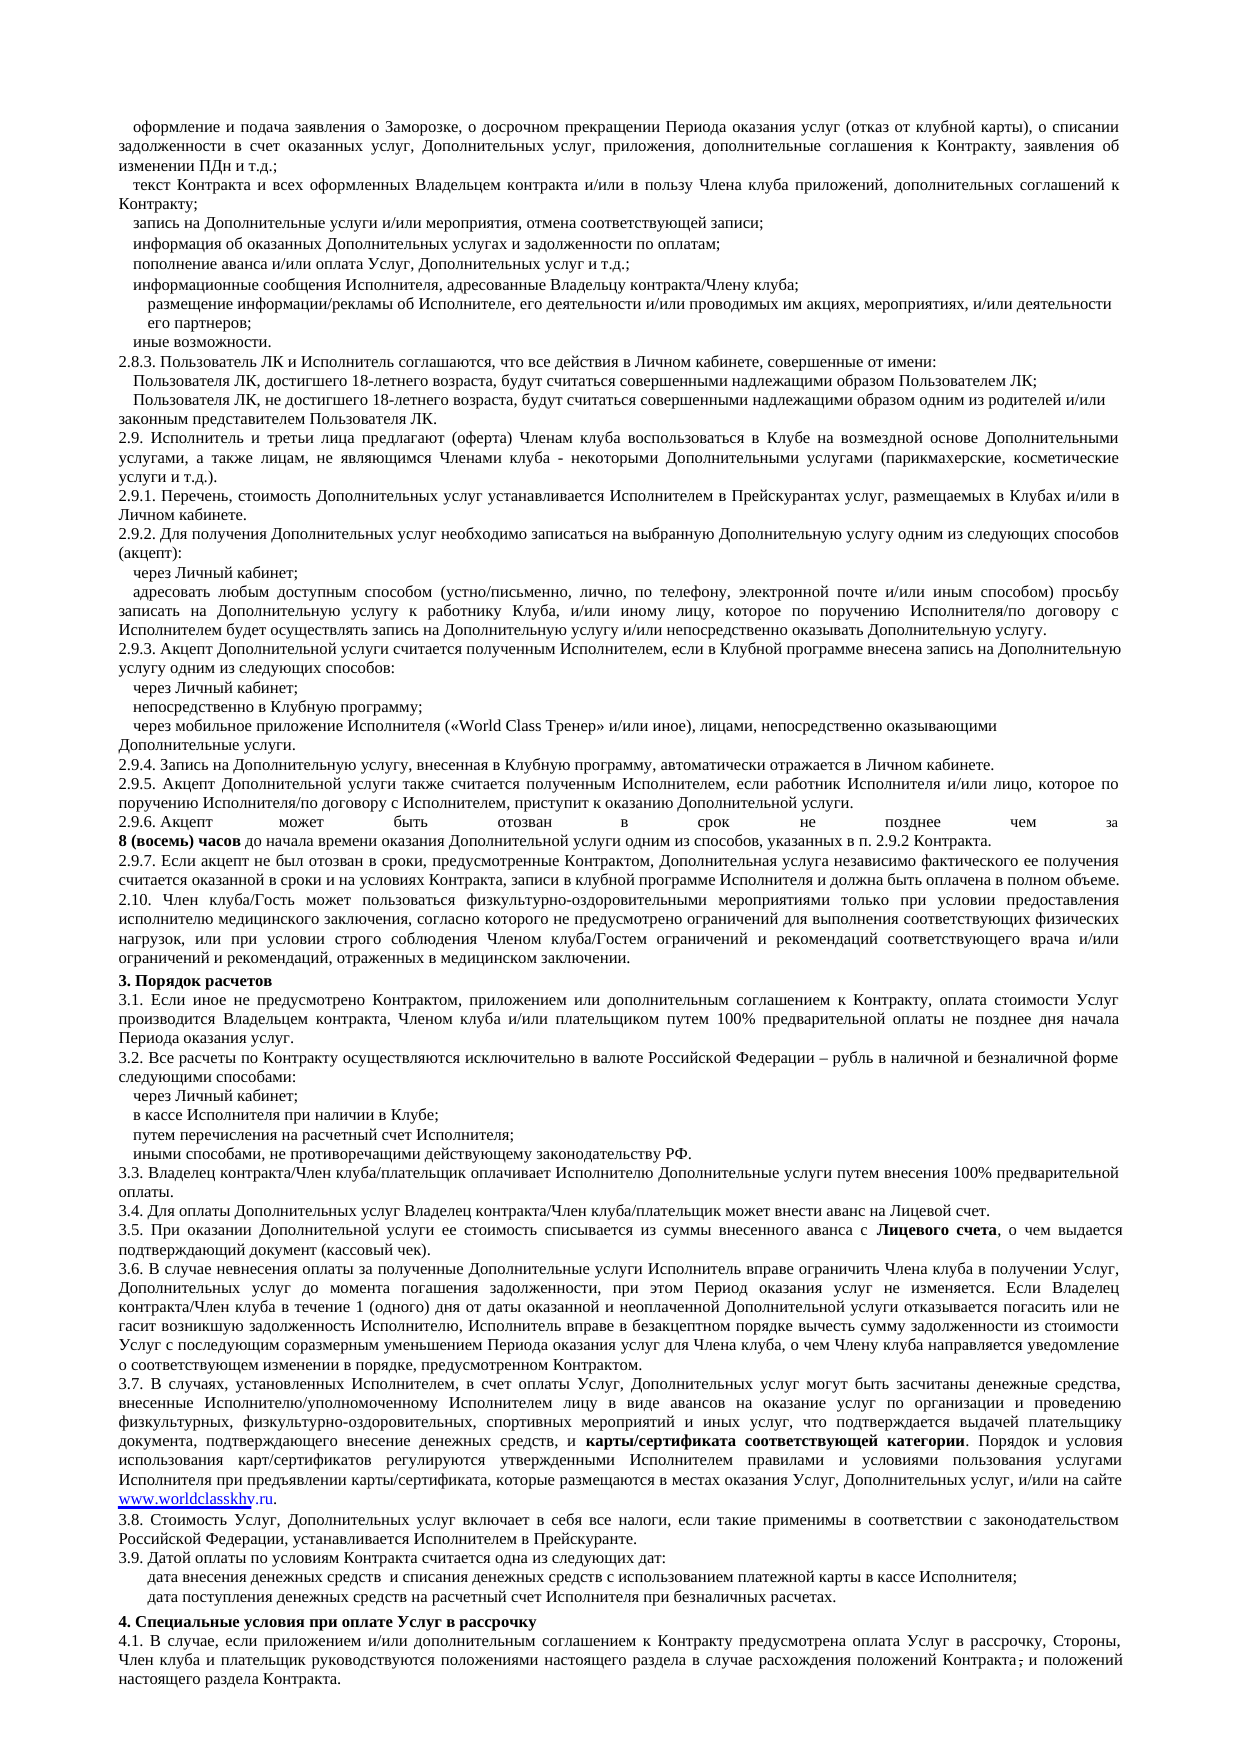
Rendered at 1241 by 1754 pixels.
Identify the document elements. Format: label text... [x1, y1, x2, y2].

text Пользователя ЛК, достигшего 18-летнего возраста, будут считаться совершенными надлежащими образом Пользователем ЛК; [133, 371, 1123, 390]
text 4.1. В случае, если приложением и/или дополнительным соглашением к Контракту предусмотрена оплата Услуг в рассрочку, Стороны, Член клуба и плательщик руководствуются положениями настоящего раздела в случае расхождения положений Контракта, и положений настоящего раздела Контракта. [118, 1631, 1123, 1688]
text иными способами, не противоречащими действующему законодательству РФ. [133, 1144, 1123, 1163]
text Пользователя ЛК, не достигшего 18-летнего возраста, будут считаться совершенными надлежащими образом одним из родителей и/или [133, 390, 1123, 409]
text иные возможности. [133, 332, 1123, 351]
text 2.9.7. Если акцепт не был отозван в сроки, предусмотренные Контрактом, Дополнительная услуга независимо фактического ее получения считается оказанной в сроки и на условиях Контракта, записи в клубной программе Исполнителя и должна быть оплачена в полном объеме. 2.10. Член клуба/Гость может пользоваться физкультурно-оздоровительными мероприятиями только при условии предоставления исполнителю медицинского заключения, согласно которого не предусмотрено ограничений для выполнения соответствующих физических нагрузок, или при условии строго соблюдения Членом клуба/Гостем ограничений и рекомендаций соответствующего врача и/или ограничений и рекомендаций, отраженных в медицинском заключении. [118, 851, 1121, 967]
text информационные сообщения Исполнителя, адресованные Владельцу контракта/Члену клуба; [118, 274, 1123, 293]
text 3.7. В случаях, установленных Исполнителем, в счет оплаты Услуг, Дополнительных услуг могут быть засчитаны денежные средства, внесенные Исполнителю/уполномоченному Исполнителем лицу в виде авансов на оказание услуг по организации и проведению физкультурных, физкультурно-оздоровительных, спортивных мероприятий и иных услуг, что подтверждается выдачей плательщику документа, подтверждающего внесение денежных средств, и карты/сертификата соответствующей категории. Порядок и условия использования карт/сертификатов регулируются утвержденными Исполнителем правилами и условиями пользования услугами Исполнителя при предъявлении карты/сертификата, которые размещаются в местах оказания Услуг, Дополнительных услуг, и/или на сайте www.worldclasskhv.ru. [118, 1373, 1123, 1508]
text 3.9. Датой оплаты по условиям Контракта считается одна из следующих дат: [118, 1548, 1123, 1567]
text размещение информации/рекламы об Исполнителе, его деятельности и/или проводимых им акциях, мероприятиях, и/или деятельности его партнеров; [147, 294, 1121, 332]
text 2.9.1. Перечень, стоимость Дополнительных услуг устанавливается Исполнителем в Прейскурантах услуг, размещаемых в Клубах и/или в Личном кабинете. [118, 486, 1121, 524]
text законным представителем Пользователя ЛК. [118, 409, 1123, 428]
text 2.9.4. Запись на Дополнительную услугу, внесенная в Клубную программу, автоматически отражается в Личном кабинете. [118, 754, 1123, 773]
text в кассе Исполнителя при наличии в Клубе; [133, 1105, 1123, 1124]
text 3.5. При оказании Дополнительной услуги ее стоимость списывается из суммы внесенного аванса с Лицевого счета, о чем выдается подтверждающий документ (кассовый чек). [118, 1220, 1123, 1258]
text 2.9.2. Для получения Дополнительных услуг необходимо записаться на выбранную Дополнительную услугу одним из следующих способов (акцепт): [118, 524, 1121, 562]
text через Личный кабинет; [133, 562, 1123, 582]
text услугу одним из следующих способов: [118, 658, 1123, 677]
text дата внесения денежных средств и списания денежных средств с использованием платежной карты в кассе Исполнителя; [147, 1567, 1121, 1586]
text 2.9.3. Акцепт Дополнительной услуги считается полученным Исполнителем, если в Клубной программе внесена запись на Дополнительную [118, 639, 1123, 658]
text 2.9. Исполнитель и третьи лица предлагают (оферта) Членам клуба воспользоваться в Клубе на возмездной основе Дополнительными услугами, а также лицам, не являющимся Членами клуба - некоторыми Дополнительными услугами (парикмахерские, косметические услуги и т.д.). [118, 428, 1121, 486]
text через Личный кабинет; [133, 677, 1123, 697]
text 3.1. Если иное не предусмотрено Контрактом, приложением или дополнительным соглашением к Контракту, оплата стоимости Услуг производится Владельцем контракта, Членом клуба и/или плательщиком путем 100% предварительной оплаты не позднее дня начала Периода оказания услуг. [118, 990, 1121, 1047]
text 3.6. В случае невнесения оплаты за полученные Дополнительные услуги Исполнитель вправе ограничить Члена клуба в получении Услуг, Дополнительных услуг до момента погашения задолженности, при этом Период оказания услуг не изменяется. Если Владелец контракта/Член клуба в течение 1 (одного) дня от даты оказанной и неоплаченной Дополнительной услуги отказывается погасить или не гасит возникшую задолженность Исполнителю, Исполнитель вправе в безакцептном порядке вычесть сумму задолженности из стоимости Услуг с последующим соразмерным уменьшением Периода оказания услуг для Члена клуба, о чем Члену клуба направляется уведомление о соответствующем изменении в порядке, предусмотренном Контрактом. [118, 1258, 1121, 1373]
text 2.8.3. Пользователь ЛК и Исполнитель соглашаются, что все действия в Личном кабинете, совершенные от имени: [118, 351, 1123, 371]
text 4. Специальные условия при оплате Услуг в рассрочку [118, 1612, 1123, 1631]
text через Личный кабинет; [133, 1086, 1123, 1105]
text запись на Дополнительные услуги и/или мероприятия, отмена соответствующей записи; информация об оказанных Дополнительных услугах и задолженности по оплатам; пополнение аванса и/или оплата Услуг, Дополнительных услуг и т.д.; [133, 213, 779, 273]
text оформление и подача заявления о Заморозке, о досрочном прекращении Периода оказания услуг (отказ от клубной карты), о списании задолженности в счет оказанных услуг, Дополнительных услуг, приложения, дополнительные соглашения к Контракту, заявления об изменении ПДн и т.д.; [118, 117, 1121, 174]
text непосредственно в Клубную программу; [133, 697, 1123, 716]
text 3.8. Стоимость Услуг, Дополнительных услуг включает в себя все налоги, если такие применимы в соответствии с законодательством Российской Федерации, устанавливается Исполнителем в Прейскуранте. [118, 1510, 1121, 1548]
text 8 (восемь) часов до начала времени оказания Дополнительной услуги одним из способов, указанных в п. 2.9.2 Контракта. [118, 831, 1123, 850]
text 3.4. Для оплаты Дополнительных услуг Владелец контракта/Член клуба/плательщик может внести аванс на Лицевой счет. [118, 1201, 1123, 1220]
text путем перечисления на расчетный счет Исполнителя; [133, 1124, 1123, 1144]
text 2.9.6. Акцепт может быть отозван в срок не позднее чем за [118, 812, 1123, 831]
text дата поступления денежных средств на расчетный счет Исполнителя при безналичных расчетах. [133, 1586, 1123, 1606]
text текст Контракта и всех оформленных Владельцем контракта и/или в пользу Члена клуба приложений, дополнительных соглашений к Контракту; [118, 175, 1121, 213]
text 3. Порядок расчетов [118, 970, 1123, 989]
text 3.3. Владелец контракта/Член клуба/плательщик оплачивает Исполнителю Дополнительные услуги путем внесения 100% предварительной оплаты. [118, 1163, 1121, 1201]
text 2.9.5. Акцепт Дополнительной услуги также считается полученным Исполнителем, если работник Исполнителя и/или лицо, которое по поручению Исполнителя/по договору с Исполнителем, приступит к оказанию Дополнительной услуги. [118, 773, 1121, 812]
text 3.2. Все расчеты по Контракту осуществляются исключительно в валюте Российской Федерации – рубль в наличной и безналичной форме следующими способами: [118, 1047, 1121, 1086]
text через мобильное приложение Исполнителя («World Class Тренер» и/или иное), лицами, непосредственно оказывающими Дополнительные услуги. [118, 716, 1121, 754]
text адресовать любым доступным способом (устно/письменно, лично, по телефону, электронной почте и/или иным способом) просьбу записать на Дополнительную услугу к работнику Клуба, и/или иному лицу, которое по поручению Исполнителя/по договору с Исполнителем будет осуществлять запись на Дополнительную услугу и/или непосредственно оказывать Дополнительную услугу. [118, 582, 1121, 639]
